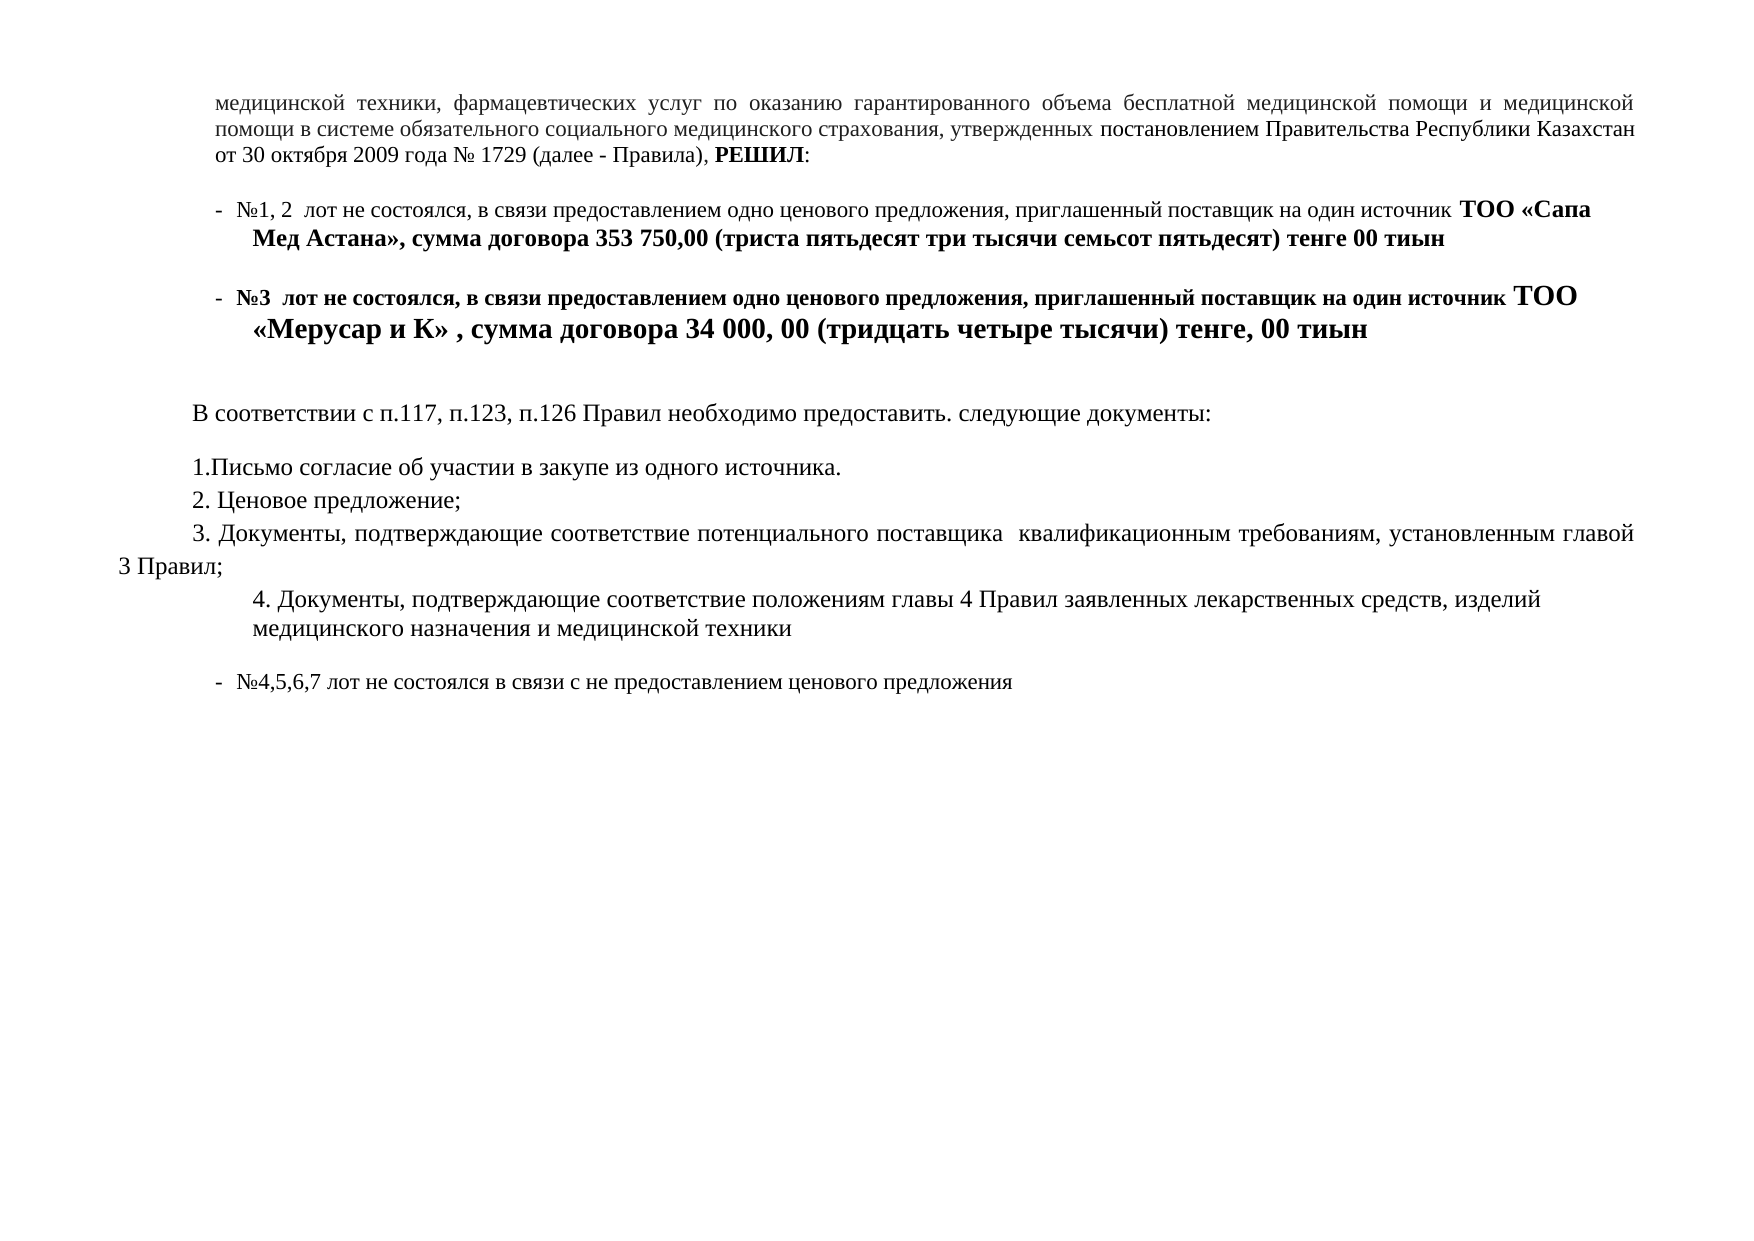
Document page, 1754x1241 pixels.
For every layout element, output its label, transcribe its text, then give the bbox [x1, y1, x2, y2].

text В соответствии с п.117, п.123, п.126 Правил необходимо предоставить. следующие документы: [118, 398, 1636, 427]
list №1, 2 лот не состоялся, в связи предоставлением одно ценового предложения, приглашенный поставщик на один источник ТОО «Сапа Мед Астана», сумма договора 353 750,00 (триста пятьдесят три тысячи семьсот пятьдесят) тенге 00 тиын [215, 194, 1636, 251]
list №3 лот не состоялся, в связи предоставлением одно ценового предложения, приглашенный поставщик на один источник ТОО «Мерусар и К» , сумма договора 34 000, 00 (тридцать четыре тысячи) тенге, 00 тиын [215, 278, 1636, 345]
text 2. Ценовое предложение; [118, 485, 1636, 513]
list №4,5,6,7 лот не состоялся в связи с не предоставлением ценового предложения [215, 668, 1636, 694]
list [177, 88, 1636, 168]
text 1.Письмо согласие об участии в закупе из одного источника. [118, 452, 1636, 481]
text 3. Документы, подтверждающие соответствие потенциального поставщика квалификационным требованиям, установленным главой 3 Правил; [118, 518, 1636, 579]
text 4. Документы, подтверждающие соответствие положениям главы 4 Правил заявленных лекарственных средств, изделий медицинского назначения и медицинской техники [252, 584, 1636, 641]
